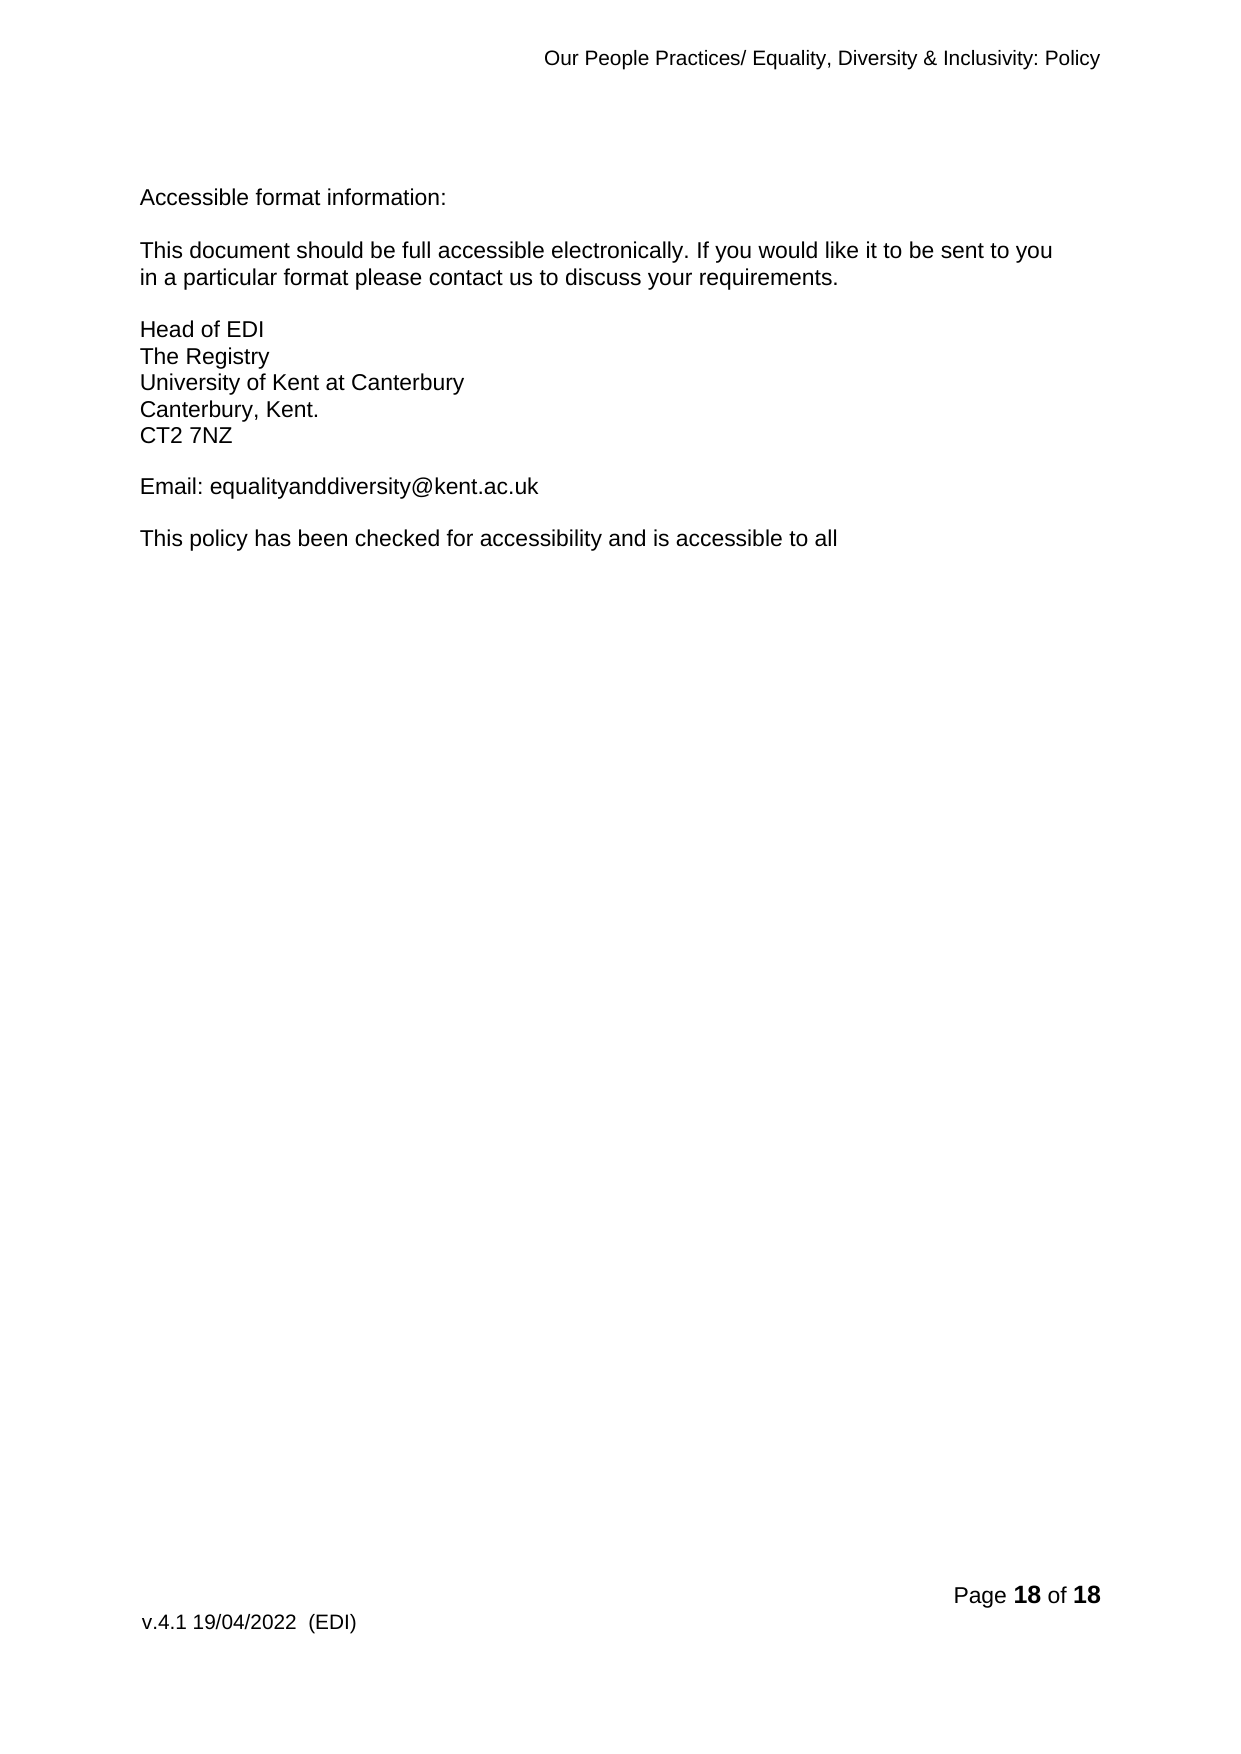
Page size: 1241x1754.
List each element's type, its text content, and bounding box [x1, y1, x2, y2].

subtitle Accessible format information: [139, 184, 1101, 210]
text CT2 7NZ [139, 422, 802, 448]
text Email: equalityanddiversity@kent.ac.uk [139, 473, 1101, 499]
text This policy has been checked for accessibility and is accessible to all [139, 524, 1101, 551]
text Head of EDI [139, 316, 1062, 343]
text This document should be full accessible electronically. If you would like it to be sent to you in a particular format please contact us to discuss your requirements. [139, 237, 1062, 290]
text The Registry [139, 343, 556, 369]
text University of Kent at Canterbury Canterbury, Kent. [139, 369, 802, 422]
